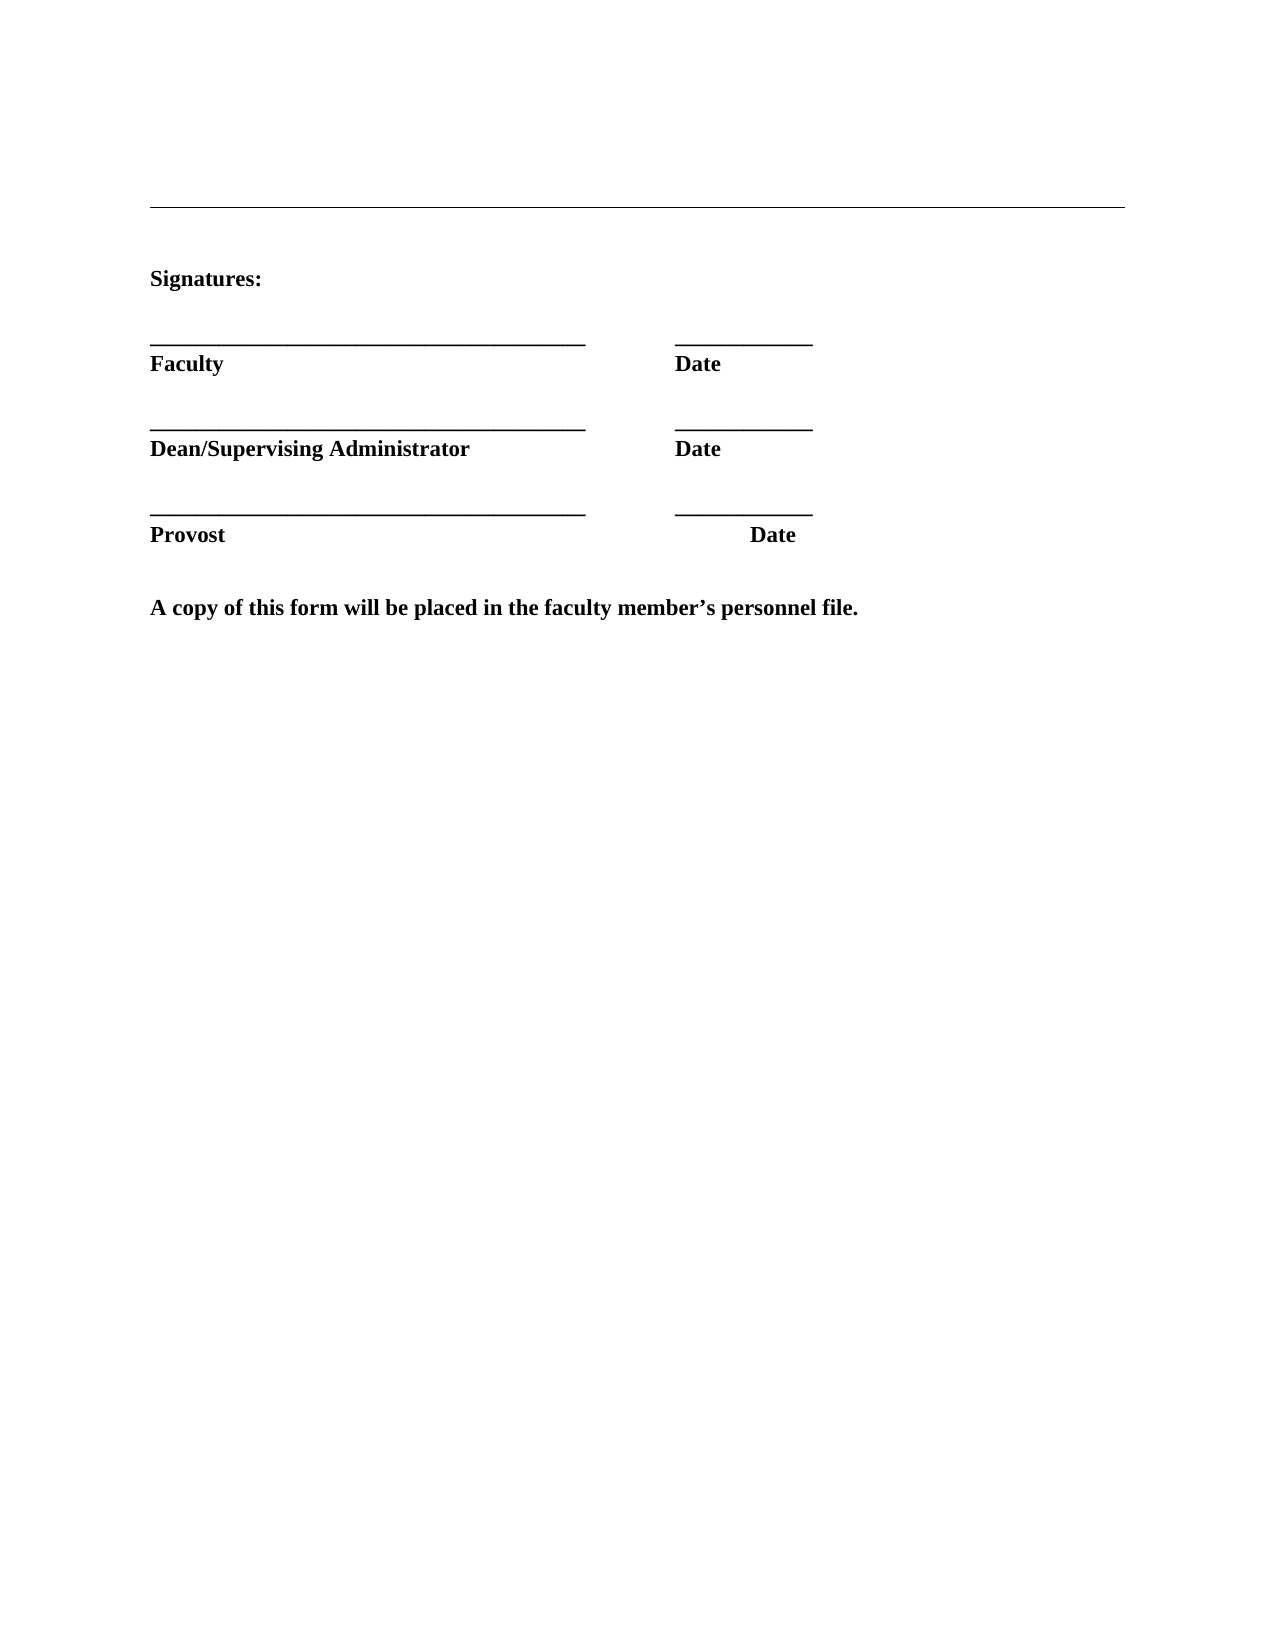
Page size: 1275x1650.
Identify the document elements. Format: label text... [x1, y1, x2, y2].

text Faculty Date [150, 350, 1125, 376]
text Dean/Supervising Administrator Date [150, 435, 1125, 462]
text ______________________________________ ____________ [150, 492, 1125, 519]
text ______________________________________ ____________ [150, 407, 1125, 433]
text Provost Date [150, 521, 1125, 547]
text A copy of this form will be placed in the faculty member’s personnel file. [150, 594, 1125, 621]
text Signatures: [150, 262, 1125, 291]
text ______________________________________ ____________ [150, 322, 1125, 348]
